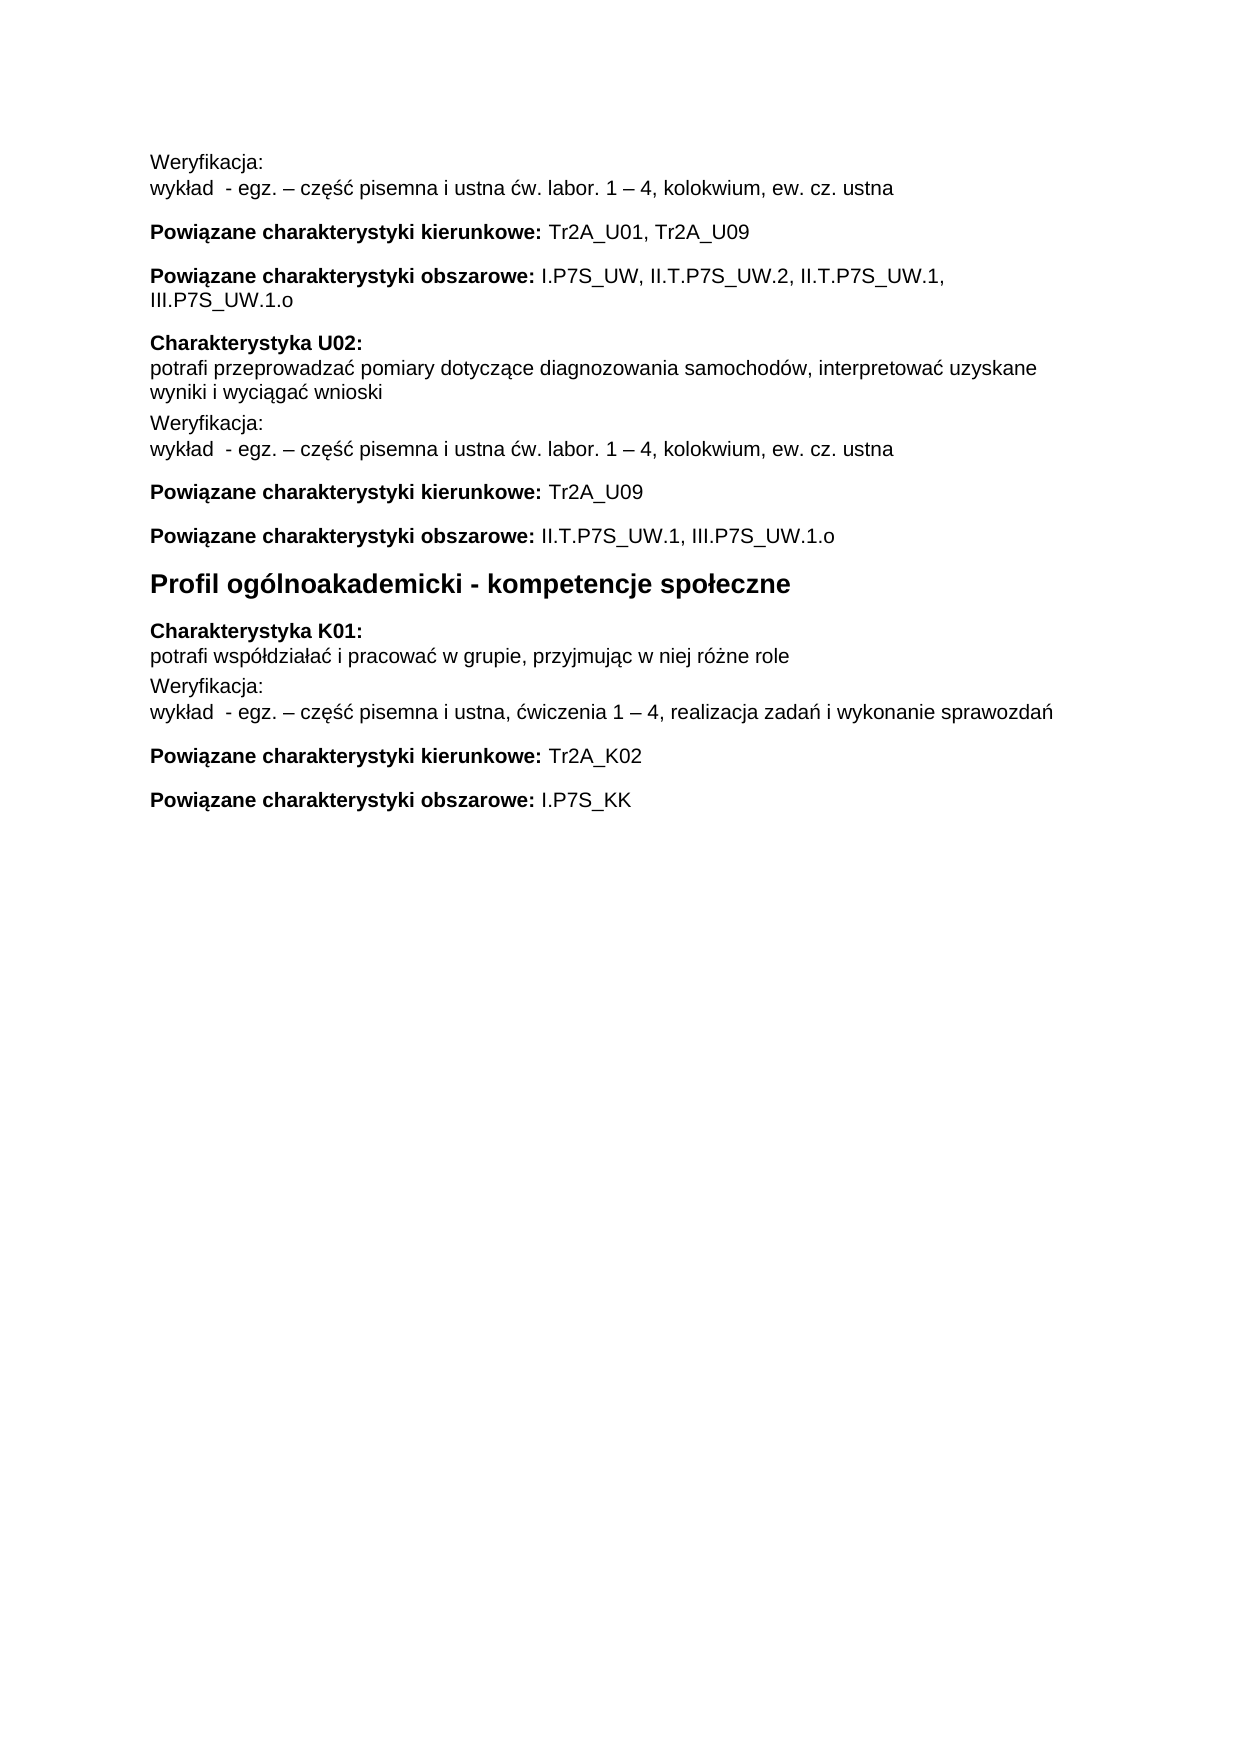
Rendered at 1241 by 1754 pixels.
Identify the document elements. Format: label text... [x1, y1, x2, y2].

text Weryfikacja: [150, 150, 1090, 174]
text wykład - egz. – część pisemna i ustna, ćwiczenia 1 – 4, realizacja zadań i wykonanie sprawozdań [150, 700, 1090, 724]
text Charakterystyka K01: [150, 619, 1090, 643]
text wykład - egz. – część pisemna i ustna ćw. labor. 1 – 4, kolokwium, ew. cz. ustna [150, 176, 1090, 200]
text potrafi przeprowadzać pomiary dotyczące diagnozowania samochodów, interpretować uzyskane wyniki i wyciągać wnioski [150, 356, 1090, 404]
text Powiązane charakterystyki obszarowe: II.T.P7S_UW.1, III.P7S_UW.1.o [150, 524, 1090, 548]
text Powiązane charakterystyki kierunkowe: Tr2A_U01, Tr2A_U09 [150, 220, 1090, 244]
text Powiązane charakterystyki kierunkowe: Tr2A_U09 [150, 480, 1090, 504]
text Powiązane charakterystyki obszarowe: I.P7S_UW, II.T.P7S_UW.2, II.T.P7S_UW.1, III.P7S_UW.1.o [150, 263, 1090, 311]
text potrafi współdziałać i pracować w grupie, przyjmując w niej różne role [150, 644, 1090, 668]
text wykład - egz. – część pisemna i ustna ćw. labor. 1 – 4, kolokwium, ew. cz. ustna [150, 436, 1090, 460]
text Powiązane charakterystyki obszarowe: I.P7S_KK [150, 787, 1090, 811]
text Weryfikacja: [150, 674, 1090, 698]
text Weryfikacja: [150, 410, 1090, 434]
subtitle Profil ogólnoakademicki - kompetencje społeczne [150, 568, 1090, 599]
text Charakterystyka U02: [150, 331, 1090, 355]
text Powiązane charakterystyki kierunkowe: Tr2A_K02 [150, 744, 1090, 768]
